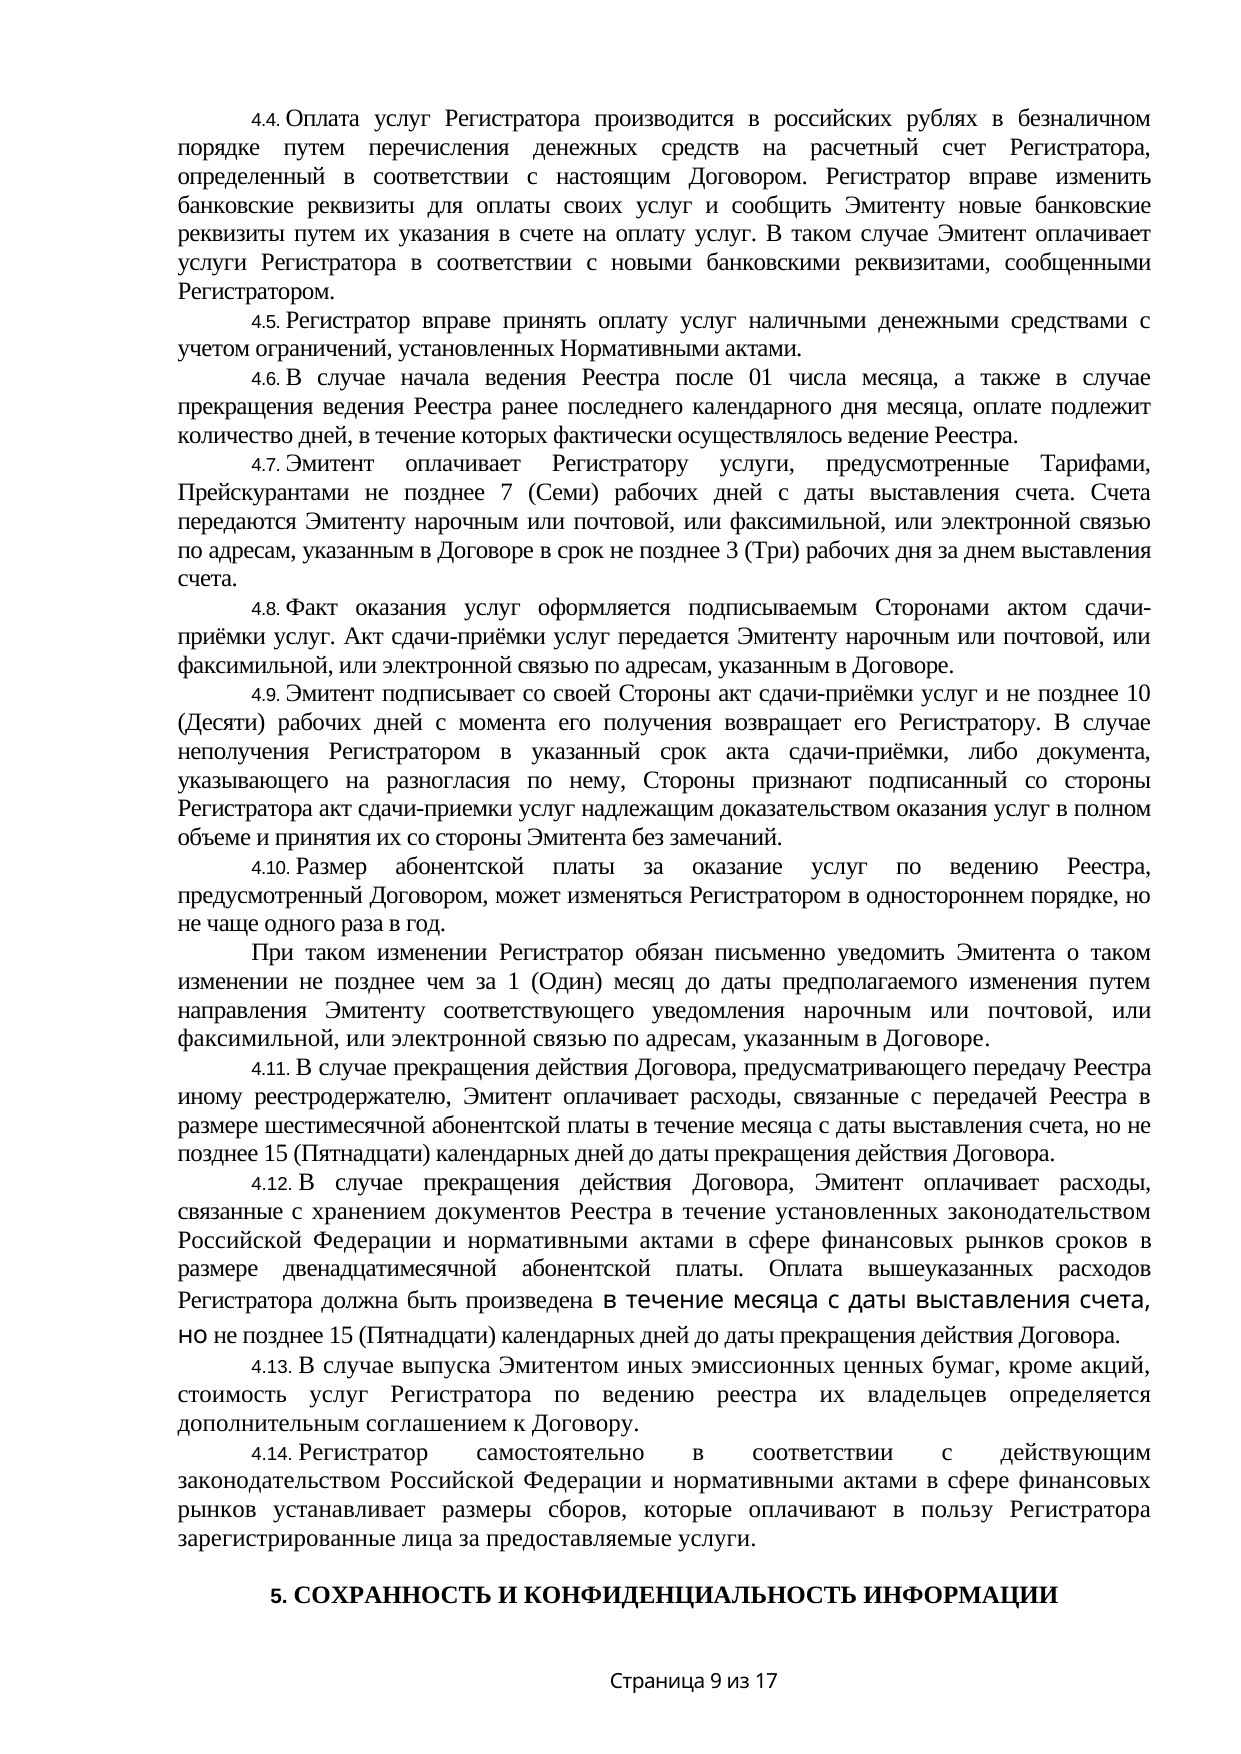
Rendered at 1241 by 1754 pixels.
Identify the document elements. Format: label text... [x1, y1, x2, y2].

list В случае начала ведения Реестра после 01 числа месяца, а также в случае прекращения ведения Реестра ранее последнего календарного дня месяца, оплате подлежит количество дней, в течение которых фактически осуществлялось ведение Реестра. [177, 362, 1152, 448]
list Эмитент подписывает со своей Стороны акт сдачи-приёмки услуг и не позднее 10 (Десяти) рабочих дней с момента его получения возвращает его Регистратору. В случае неполучения Регистратором в указанный срок акта сдачи-приёмки, либо документа, указывающего на разногласия по нему, Стороны признают подписанный со стороны Регистратора акт сдачи-приемки услуг надлежащим доказательством оказания услуг в полном объеме и принятия их со стороны Эмитента без замечаний. [177, 678, 1152, 851]
list При таком изменении Регистратор обязан письменно уведомить Эмитента о таком изменении не позднее чем за 1 (Один) месяц до даты предполагаемого изменения путем направления Эмитенту соответствующего уведомления нарочным или почтовой, или факсимильной, или электронной связью по адресам, указанным в Договоре. [177, 937, 1152, 1052]
list Регистратор самостоятельно в соответствии с действующим законодательством Российской Федерации и нормативными актами в сфере финансовых рынков устанавливает размеры сборов, которые оплачивают в пользу Регистратора зарегистрированные лица за предоставляемые услуги. [177, 1437, 1152, 1552]
list Оплата услуг Регистратора производится в российских рублях в безналичном порядке путем перечисления денежных средств на расчетный счет Регистратора, определенный в соответствии с настоящим Договором. Регистратор вправе изменить банковские реквизиты для оплаты своих услуг и сообщить Эмитенту новые банковские реквизиты путем их указания в счете на оплату услуг. В таком случае Эмитент оплачивает услуги Регистратора в соответствии с новыми банковскими реквизитами, сообщенными Регистратором. [177, 103, 1152, 305]
list В случае прекращения действия Договора, предусматривающего передачу Реестра иному реестродержателю, Эмитент оплачивает расходы, связанные с передачей Реестра в размере шестимесячной абонентской платы в течение месяца с даты выставления счета, но не позднее 15 (Пятнадцати) календарных дней до даты прекращения действия Договора. [177, 1052, 1152, 1167]
list СОХРАННОСТЬ И КОНФИДЕНЦИАЛЬНОСТЬ ИНФОРМАЦИИ [177, 1580, 1152, 1609]
list Факт оказания услуг оформляется подписываемым Сторонами актом сдачи-приёмки услуг. Акт сдачи-приёмки услуг передается Эмитенту нарочным или почтовой, или факсимильной, или электронной связью по адресам, указанным в Договоре. [177, 592, 1152, 678]
list Регистратор вправе принять оплату услуг наличными денежными средствами с учетом ограничений, установленных Нормативными актами. [177, 305, 1152, 362]
list В случае прекращения действия Договора, Эмитент оплачивает расходы, связанные с хранением документов Реестра в течение установленных законодательством Российской Федерации и нормативными актами в сфере финансовых рынков сроков в размере двенадцатимесячной абонентской платы. Оплата вышеуказанных расходов Регистратора должна быть произведена в течение месяца с даты выставления счета, но не позднее 15 (Пятнадцати) календарных дней до даты прекращения действия Договора. [177, 1167, 1152, 1350]
list Размер абонентской платы за оказание услуг по ведению Реестра, предусмотренный Договором, может изменяться Регистратором в одностороннем порядке, но не чаще одного раза в год. [177, 851, 1152, 937]
list Эмитент оплачивает Регистратору услуги, предусмотренные Тарифами, Прейскурантами не позднее 7 (Семи) рабочих дней с даты выставления счета. Счета передаются Эмитенту нарочным или почтовой, или факсимильной, или электронной связью по адресам, указанным в Договоре в срок не позднее 3 (Три) рабочих дня за днем выставления счета. [177, 448, 1152, 592]
list В случае выпуска Эмитентом иных эмиссионных ценных бумаг, кроме акций, стоимость услуг Регистратора по ведению реестра их владельцев определяется дополнительным соглашением к Договору. [177, 1350, 1152, 1437]
